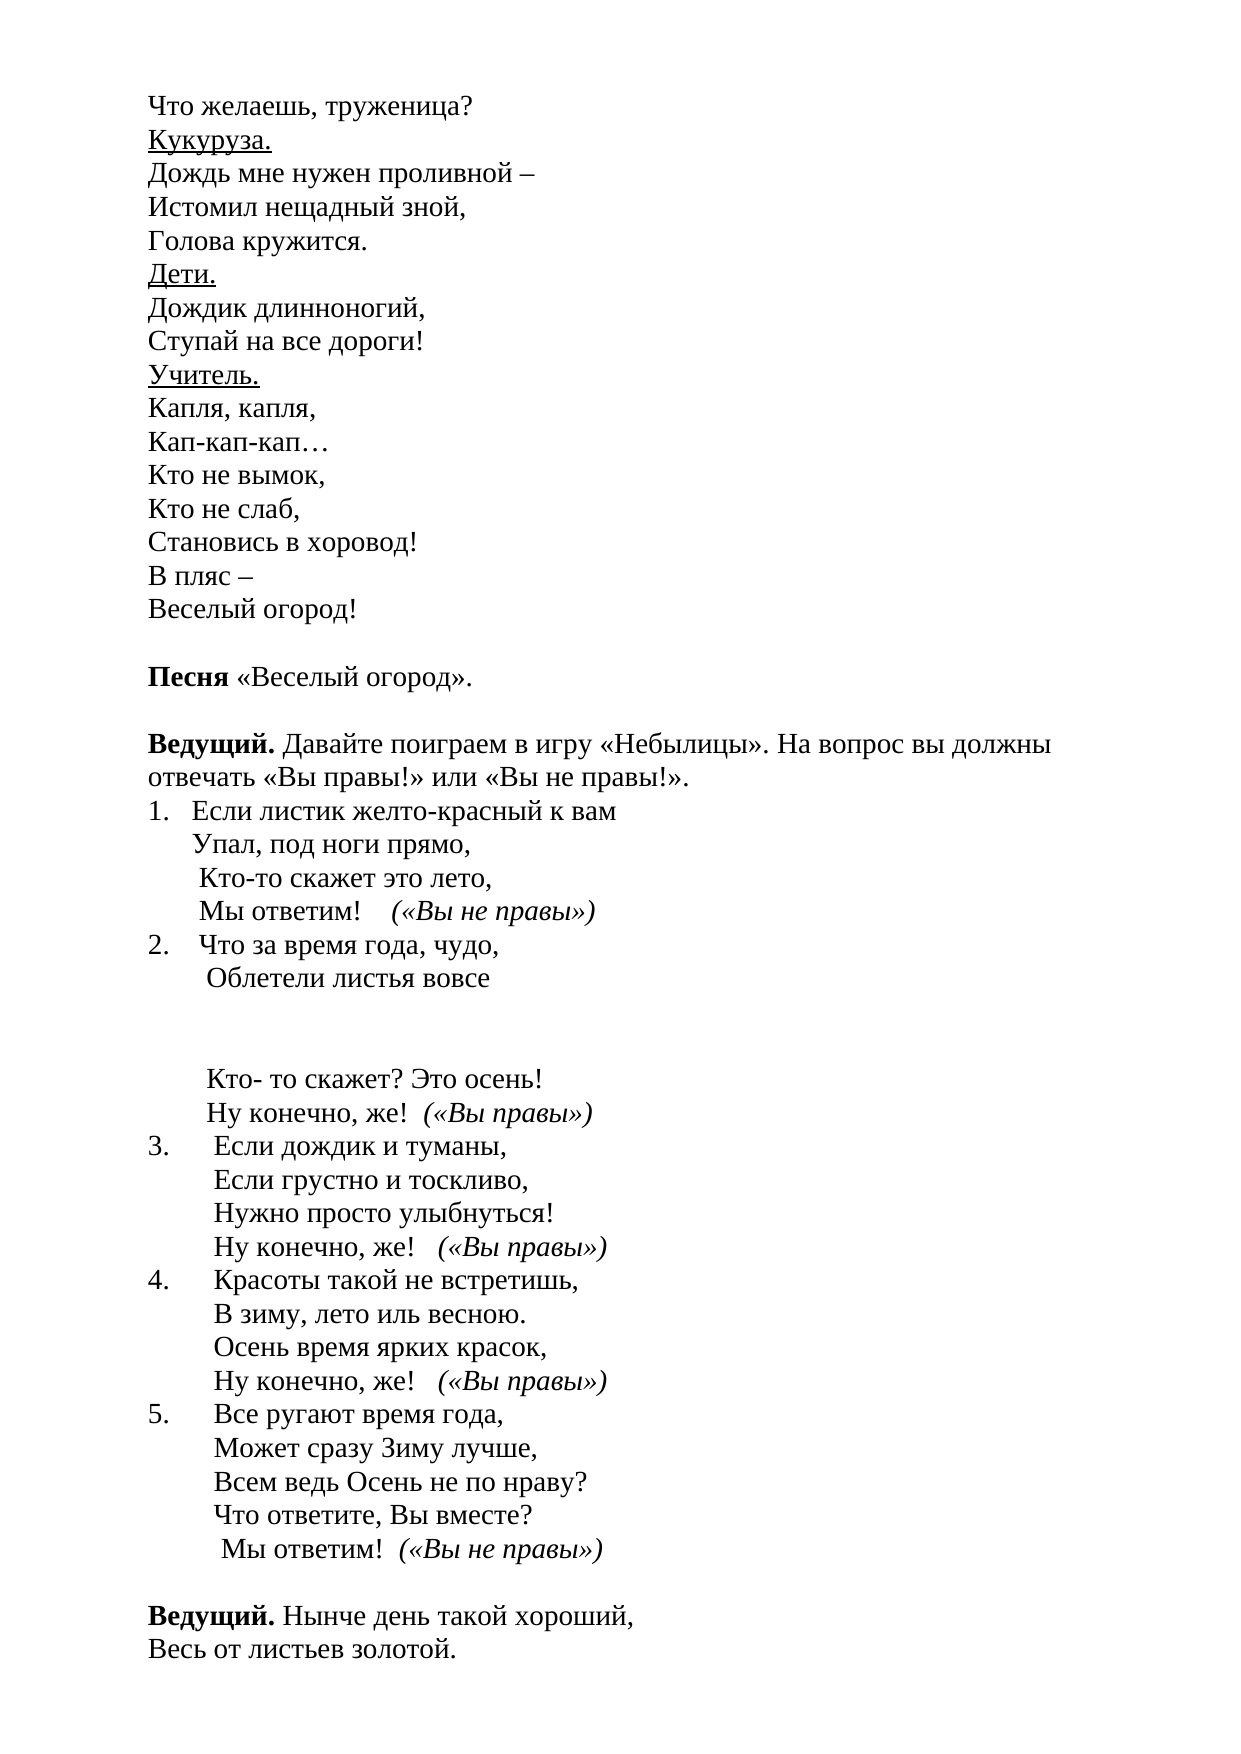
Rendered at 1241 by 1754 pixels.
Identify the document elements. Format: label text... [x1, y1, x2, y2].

text Кто- то скажет? Это осень! [148, 1061, 1152, 1095]
text 3. Если дождик и туманы, [148, 1128, 1152, 1162]
text Ведущий. Давайте поиграем в игру «Небылицы». На вопрос вы должны отвечать «Вы правы!» или «Вы не правы!». [148, 726, 1152, 793]
text Кап-кап-кап… [148, 424, 1152, 457]
text Ну конечно, же! («Вы правы») [148, 1095, 1152, 1128]
text Мы ответим! («Вы не правы») [148, 893, 1152, 927]
text Истомил нещадный зной, [148, 189, 1152, 223]
text Кто не вымок, [148, 457, 1152, 491]
text Что ответите, Вы вместе? [148, 1497, 1152, 1531]
text Голова кружится. [148, 223, 1152, 256]
text Ступай на все дороги! [148, 323, 1152, 357]
text Дети. [148, 256, 1152, 290]
text 5. Все ругают время года, [148, 1397, 1152, 1430]
text Ну конечно, же! («Вы правы») [148, 1363, 1152, 1397]
text Кто-то скажет это лето, [148, 860, 1152, 893]
text Дождь мне нужен проливной – [148, 156, 1152, 189]
text В пляс – [148, 558, 1152, 592]
text Может сразу Зиму лучше, [148, 1430, 1152, 1464]
text Ведущий. Нынче день такой хороший, [148, 1598, 1152, 1631]
text Ну конечно, же! («Вы правы») [148, 1229, 1152, 1262]
text Кто не слаб, [148, 491, 1152, 524]
text 1. Если листик желто-красный к вам [148, 793, 1152, 826]
text Мы ответим! («Вы не правы») [148, 1531, 1152, 1564]
text Нужно просто улыбнуться! [148, 1195, 1152, 1229]
text Если грустно и тоскливо, [148, 1162, 1152, 1195]
text В зиму, лето иль весною. [148, 1296, 1152, 1329]
text Капля, капля, [148, 390, 1152, 424]
text Становись в хоровод! [148, 524, 1152, 558]
text Облетели листья вовсе [148, 961, 1152, 994]
text Осень время ярких красок, [148, 1329, 1152, 1363]
text Кукуруза. [148, 122, 1152, 156]
text Веселый огород! [148, 592, 1152, 625]
text Дождик длинноногий, [148, 290, 1152, 323]
text Весь от листьев золотой. [148, 1631, 1152, 1665]
text 4. Красоты такой не встретишь, [148, 1262, 1152, 1296]
text 2. Что за время года, чудо, [148, 927, 1152, 961]
text Что желаешь, труженица? [148, 88, 1152, 122]
text Всем ведь Осень не по нраву? [148, 1464, 1152, 1497]
text Песня «Веселый огород». [148, 659, 1152, 692]
text Учитель. [148, 357, 1152, 390]
text Упал, под ноги прямо, [148, 826, 1152, 860]
